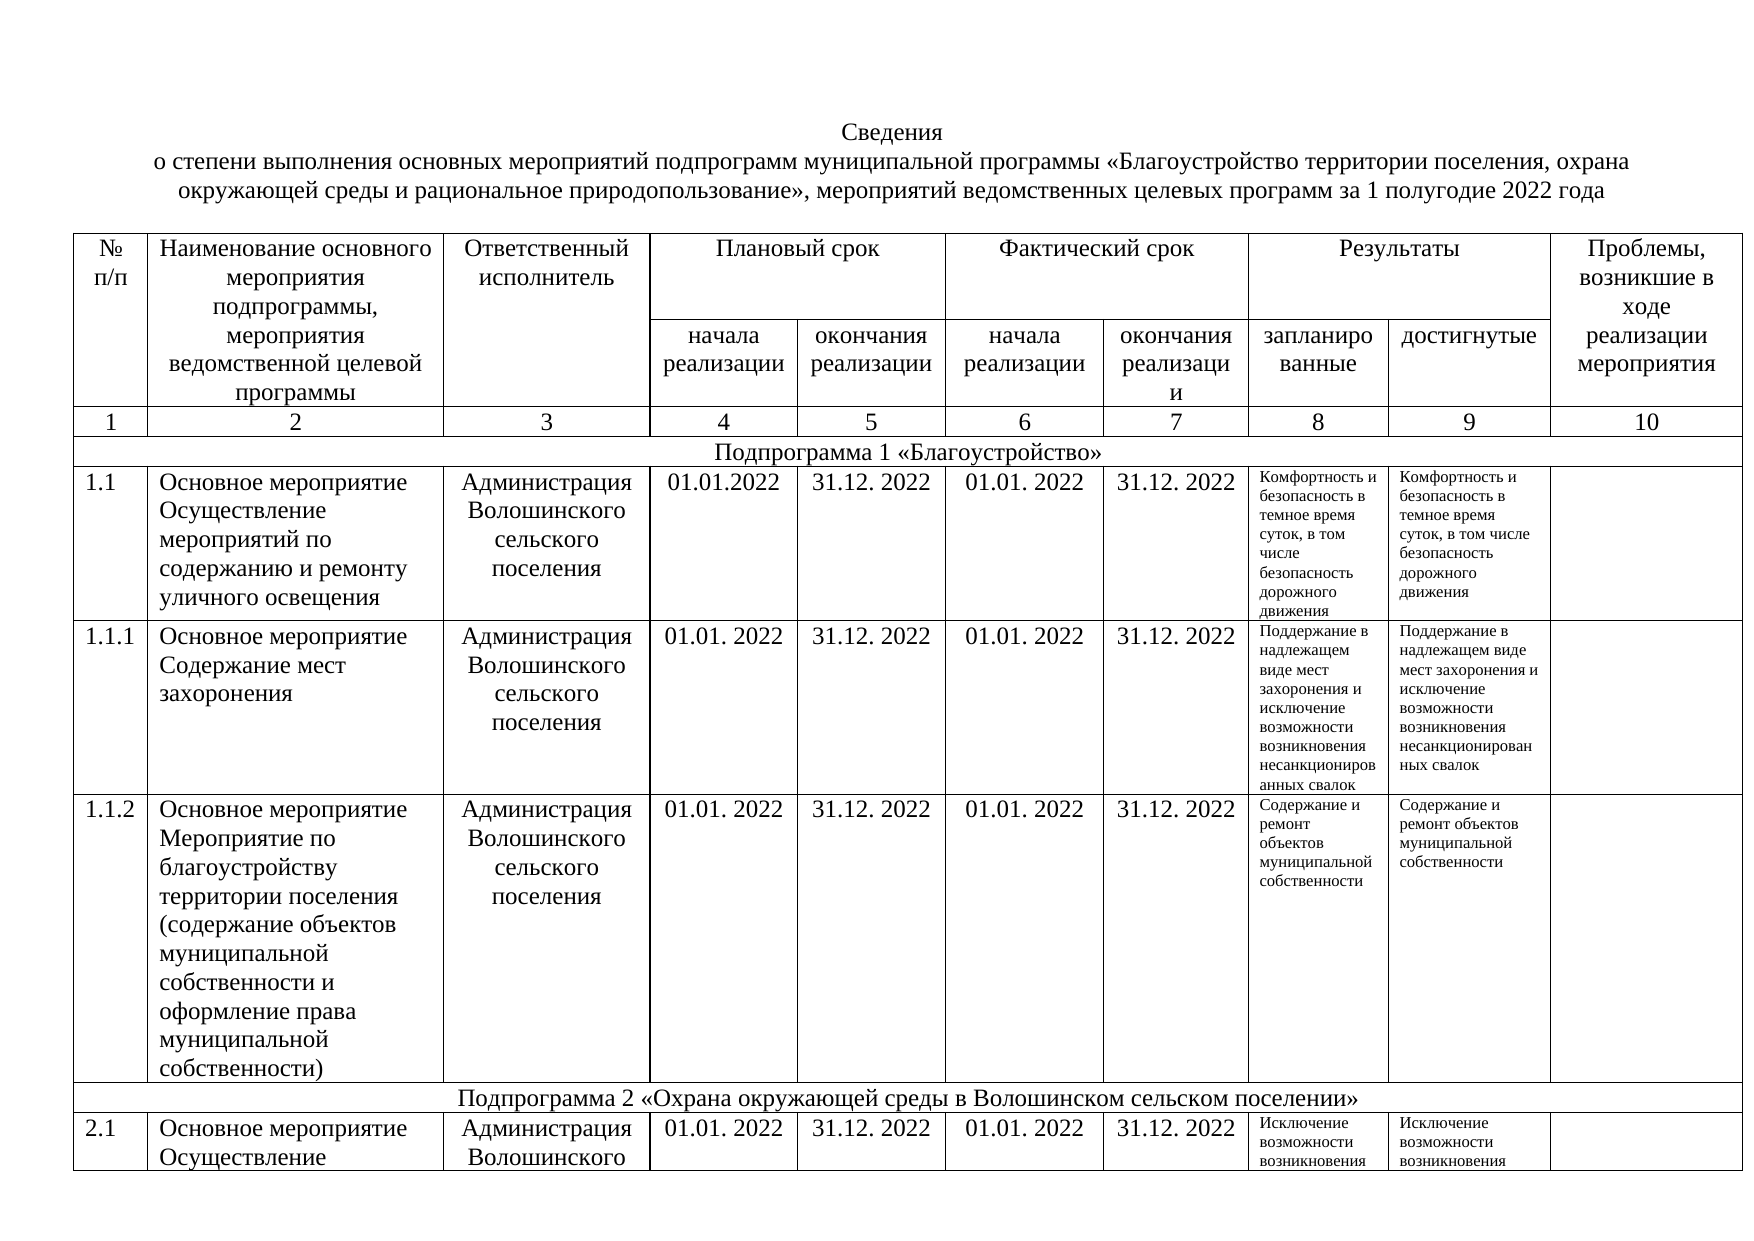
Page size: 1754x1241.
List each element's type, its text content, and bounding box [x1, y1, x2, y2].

table_header Наименование основного мероприятия подпрограммы, мероприятия ведомственной целевой программы [148, 234, 443, 406]
table_cell 01.01. 2022 [946, 621, 1103, 793]
table_cell запланированные [1249, 320, 1388, 406]
table_header Результаты [1249, 234, 1550, 319]
table_cell 8 [1249, 407, 1388, 436]
table_cell Подпрограмма 1 «Благоустройство» [74, 437, 1742, 466]
table_cell Администрация Волошинского сельского поселения [444, 467, 649, 620]
text Сведения [118, 117, 1665, 146]
table_cell 1.1 [74, 467, 147, 620]
table_cell 01.01. 2022 [946, 795, 1103, 1082]
table_cell 2 [148, 407, 443, 436]
table_cell Комфортность и безопасность в темное время суток, в том числе безопасность дорожного движения [1389, 467, 1550, 620]
text о степени выполнения основных мероприятий подпрограмм муниципальной программы «Благоустройство территории поселения, охрана окружающей среды и рациональное природопользование», мероприятий ведомственных целевых программ за 1 полугодие 2022 года [118, 146, 1665, 204]
table_cell 31.12. 2022 [798, 1113, 945, 1170]
table_cell Поддержание в надлежащем виде мест захоронения и исключение возможности возникновения несанкционированных свалок [1249, 621, 1388, 793]
table_header Проблемы, возникшие в ходе реализации мероприятия [1551, 234, 1742, 406]
table_cell Подпрограмма 2 «Охрана окружающей среды в Волошинском сельском поселении» [74, 1083, 1742, 1112]
table_cell окончания реализации [1104, 320, 1248, 406]
table_cell Поддержание в надлежащем виде мест захоронения и исключение возможности возникновения несанкционированных свалок [1389, 621, 1550, 793]
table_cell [1249, 1113, 1388, 1170]
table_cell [1389, 1113, 1550, 1170]
table_cell 31.12. 2022 [798, 467, 945, 620]
table_cell окончания реализации [798, 320, 945, 406]
table_cell 1.1.2 [74, 795, 147, 1082]
table_cell [1551, 795, 1742, 1082]
table_cell достигнутые [1389, 320, 1550, 406]
table_cell 01.01. 2022 [946, 467, 1103, 620]
table_cell Администрация Волошинского сельского поселения [444, 621, 649, 793]
table_cell начала реализации [651, 320, 797, 406]
table_cell 01.01. 2022 [651, 795, 797, 1082]
table_cell 2.1 [74, 1113, 147, 1170]
table_cell 3 [444, 407, 649, 436]
table_cell 31.12. 2022 [1104, 1113, 1248, 1170]
table_cell Основное мероприятие Мероприятие по благоустройству территории поселения (содержание объектов муниципальной собственности и оформление права муниципальной собственности) [148, 795, 443, 1082]
table_cell 01.01. 2022 [651, 1113, 797, 1170]
table_cell 1 [74, 407, 147, 436]
table_cell начала реализации [946, 320, 1103, 406]
table_header Фактический срок [946, 234, 1248, 319]
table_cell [148, 1113, 443, 1170]
table_cell Содержание и ремонт объектов муниципальной собственности [1249, 795, 1388, 1082]
table_cell Комфортность и безопасность в темное время суток, в том числе безопасность дорожного движения [1249, 467, 1388, 620]
table_cell 4 [651, 407, 797, 436]
table_cell 1.1.1 [74, 621, 147, 793]
table_cell 31.12. 2022 [1104, 621, 1248, 793]
table_header Плановый срок [651, 234, 945, 319]
table_cell [1551, 621, 1742, 793]
table_header Ответственный исполнитель [444, 234, 649, 406]
table_cell 5 [798, 407, 945, 436]
table_cell 31.12. 2022 [798, 795, 945, 1082]
table_cell 31.12. 2022 [1104, 467, 1248, 620]
table_cell 31.12. 2022 [798, 621, 945, 793]
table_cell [444, 1113, 649, 1170]
table_cell 10 [1551, 407, 1742, 436]
table_cell 01.01.2022 [651, 467, 797, 620]
table_cell 31.12. 2022 [1104, 795, 1248, 1082]
table_cell 6 [946, 407, 1103, 436]
table_cell 9 [1389, 407, 1550, 436]
table_cell [1551, 467, 1742, 620]
table_cell [1551, 1113, 1742, 1170]
table_cell Основное мероприятие Осуществление мероприятий по содержанию и ремонту уличного освещения [148, 467, 443, 620]
table_cell 01.01. 2022 [651, 621, 797, 793]
table_cell Содержание и ремонт объектов муниципальной собственности [1389, 795, 1550, 1082]
table_cell 01.01. 2022 [946, 1113, 1103, 1170]
table_cell 7 [1104, 407, 1248, 436]
table_cell Основное мероприятие Содержание мест захоронения [148, 621, 443, 793]
table_cell Администрация Волошинского сельского поселения [444, 795, 649, 1082]
table_header № п/п [74, 234, 147, 406]
